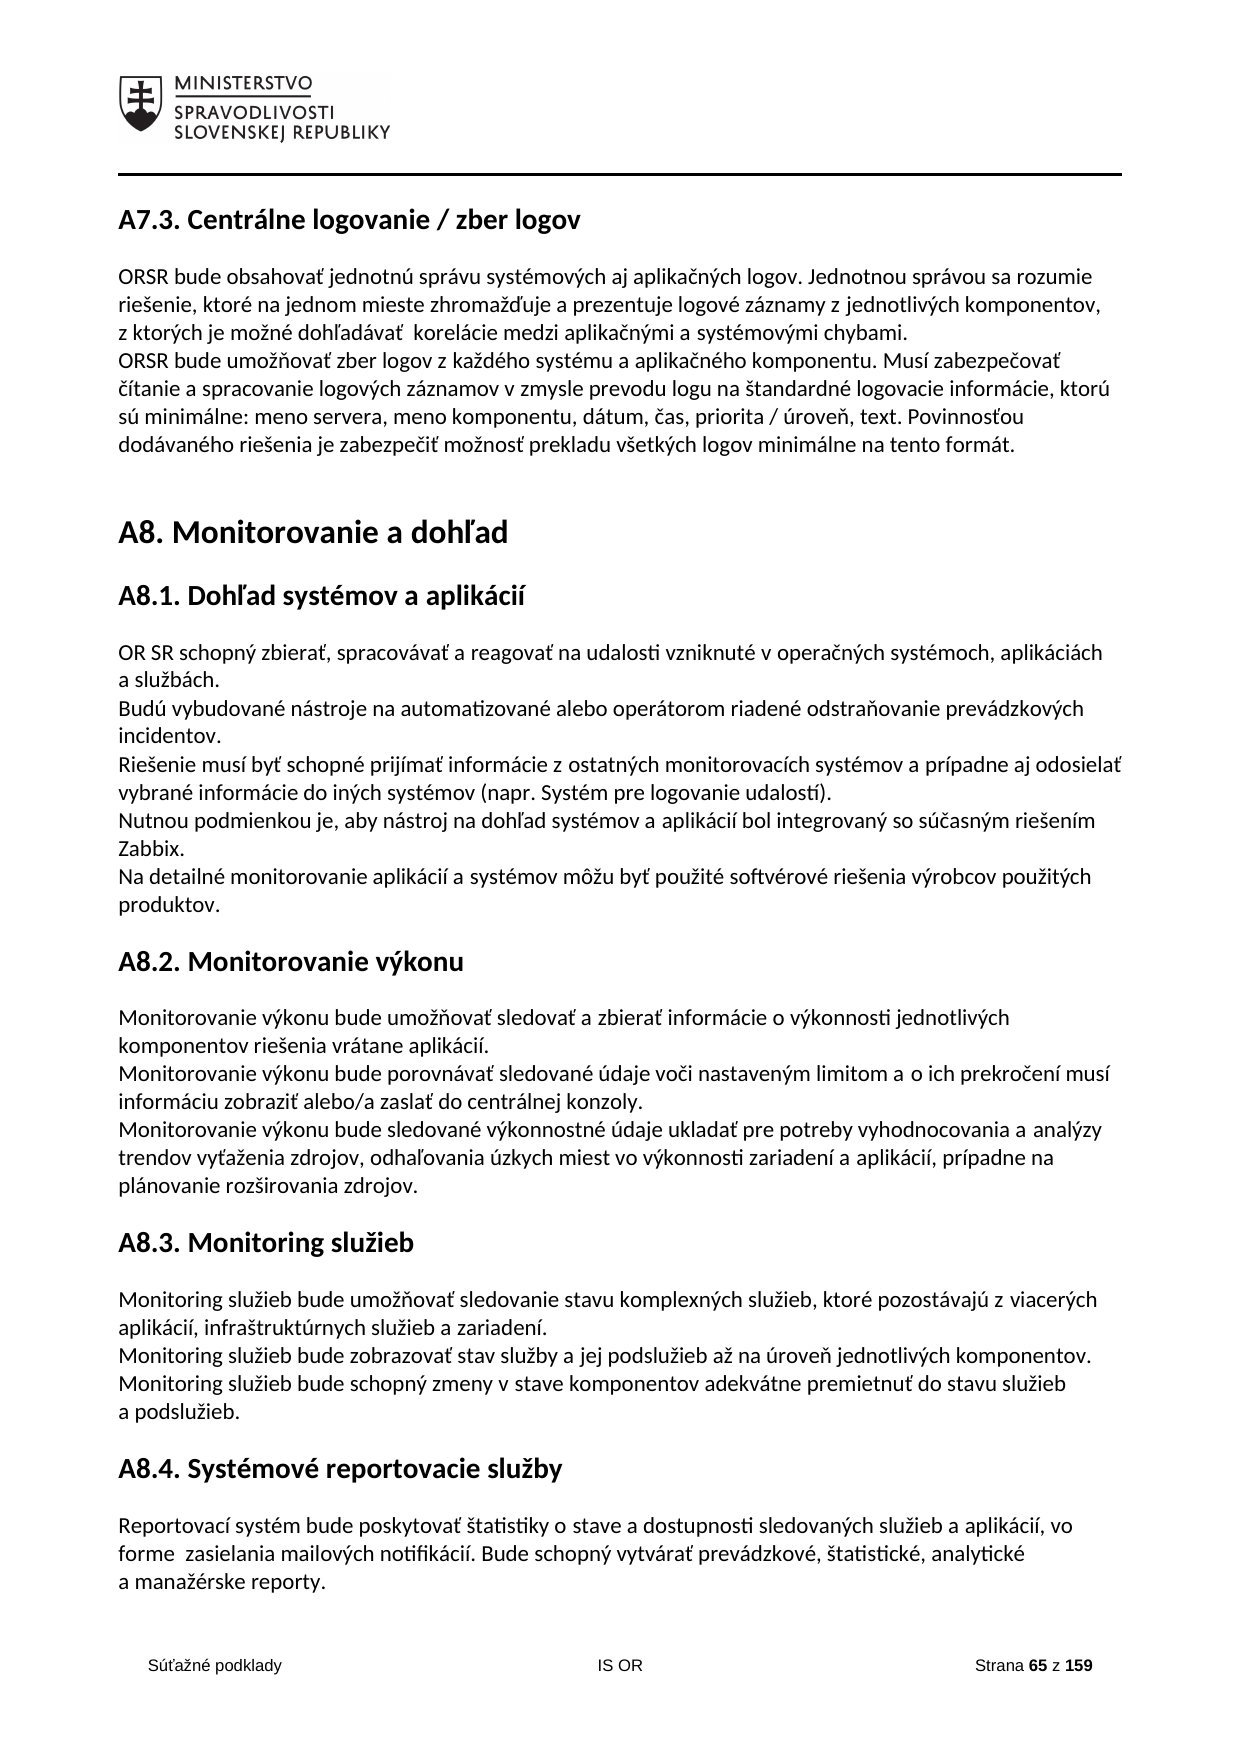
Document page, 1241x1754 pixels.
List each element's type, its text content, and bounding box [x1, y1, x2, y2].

text Monitoring služieb bude schopný zmeny v stave komponentov adekvátne premietnuť do stavu služieb a podslužieb. [118, 1369, 1122, 1425]
text ORSR bude obsahovať jednotnú správu systémových aj aplikačných logov. Jednotnou správou sa rozumie riešenie, ktoré na jednom mieste zhromažďuje a prezentuje logové záznamy z jednotlivých komponentov, z ktorých je možné dohľadávať korelácie medzi aplikačnými a systémovými chybami. [118, 262, 1122, 346]
text Monitorovanie výkonu bude porovnávať sledované údaje voči nastaveným limitom a o ich prekročení musí informáciu zobraziť alebo/a zaslať do centrálnej konzoly. [118, 1059, 1122, 1116]
text Budú vybudované nástroje na automatizované alebo operátorom riadené odstraňovanie prevádzkových incidentov. [118, 694, 1122, 750]
subtitle A8.2. Monitorovanie výkonu [118, 943, 1122, 978]
text OR SR schopný zbierať, spracovávať a reagovať na udalosti vzniknuté v operačných systémoch, aplikáciách a službách. [118, 638, 1122, 694]
text Riešenie musí byť schopné prijímať informácie z ostatných monitorovacích systémov a prípadne aj odosielať vybrané informácie do iných systémov (napr. Systém pre logovanie udalostí). [118, 750, 1122, 806]
text Monitoring služieb bude umožňovať sledovanie stavu komplexných služieb, ktoré pozostávajú z viacerých aplikácií, infraštruktúrnych služieb a zariadení. [118, 1285, 1122, 1341]
text Reportovací systém bude poskytovať štatistiky o stave a dostupnosti sledovaných služieb a aplikácií, vo forme zasielania mailových notifikácií. Bude schopný vytvárať prevádzkové, štatistické, analytické a manažérske reporty. [118, 1511, 1122, 1595]
text Monitorovanie výkonu bude umožňovať sledovať a zbierať informácie o výkonnosti jednotlivých komponentov riešenia vrátane aplikácií. [118, 1003, 1122, 1059]
subtitle A8.4. Systémové reportovacie služby [118, 1450, 1122, 1486]
picture [118, 73, 390, 144]
subtitle A8. Monitorovanie a dohľad [118, 511, 1122, 552]
subtitle A7.3. Centrálne logovanie / zber logov [118, 201, 1122, 237]
text Monitorovanie výkonu bude sledované výkonnostné údaje ukladať pre potreby vyhodnocovania a analýzy trendov vyťaženia zdrojov, odhaľovania úzkych miest vo výkonnosti zariadení a aplikácií, prípadne na plánovanie rozširovania zdrojov. [118, 1116, 1122, 1199]
text ORSR bude umožňovať zber logov z každého systému a aplikačného komponentu. Musí zabezpečovať čítanie a spracovanie logových záznamov v zmysle prevodu logu na štandardné logovacie informácie, ktorú sú minimálne: meno servera, meno komponentu, dátum, čas, priorita / úroveň, text. Povinnosťou dodávaného riešenia je zabezpečiť možnosť prekladu všetkých logov minimálne na tento formát. [118, 346, 1122, 458]
text Monitoring služieb bude zobrazovať stav služby a jej podslužieb až na úroveň jednotlivých komponentov. [118, 1341, 1122, 1369]
text Na detailné monitorovanie aplikácií a systémov môžu byť použité softvérové riešenia výrobcov použitých produktov. [118, 862, 1122, 918]
subtitle A8.3. Monitoring služieb [118, 1224, 1122, 1260]
subtitle A8.1. Dohľad systémov a aplikácií [118, 577, 1122, 613]
text Nutnou podmienkou je, aby nástroj na dohľad systémov a aplikácií bol integrovaný so súčasným riešením Zabbix. [118, 806, 1122, 862]
